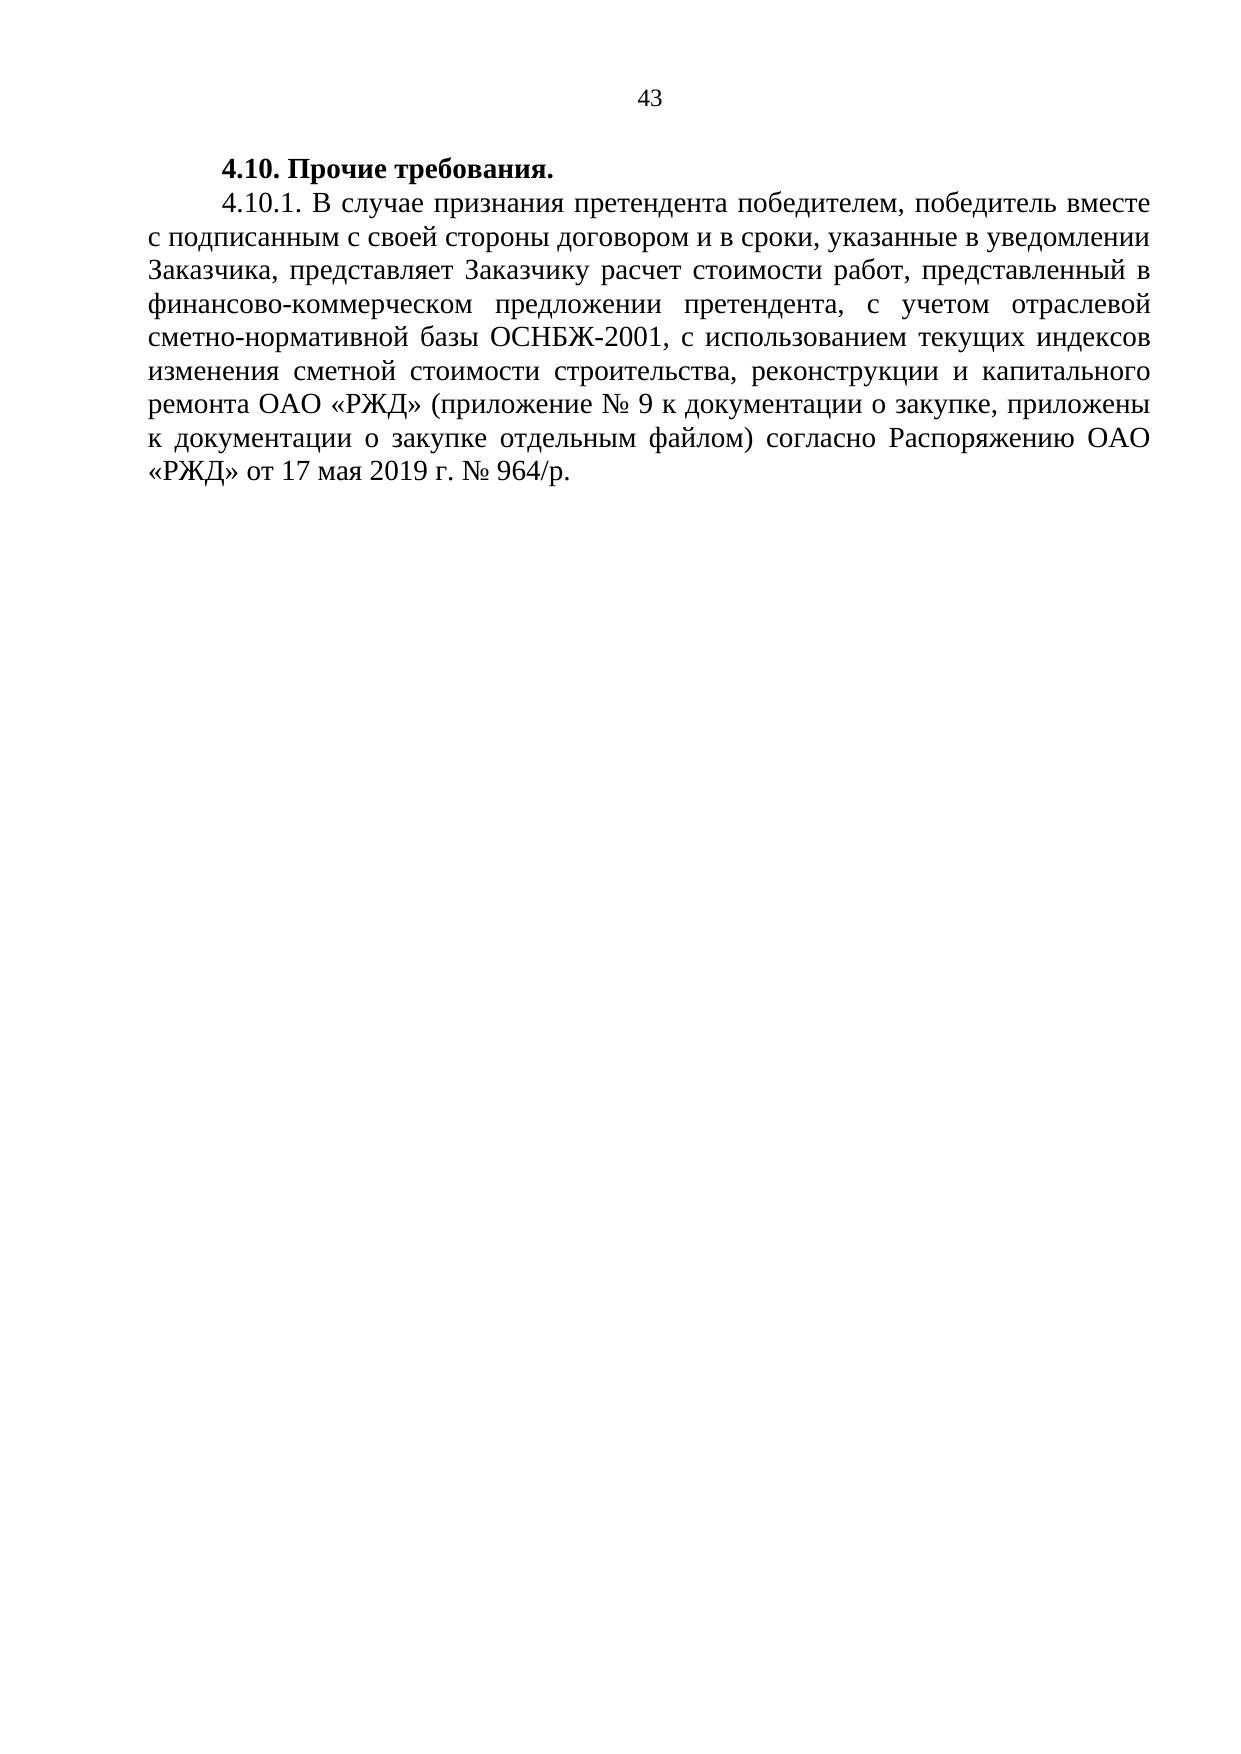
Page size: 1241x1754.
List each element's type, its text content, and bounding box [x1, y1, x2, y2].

text 4.10. Прочие требования. [148, 152, 1152, 185]
text 4.10.1. В случае признания претендента победителем, победитель вместе с подписанным с своей стороны договором и в сроки, указанные в уведомлении Заказчика, представляет Заказчику расчет стоимости работ, представленный в финансово-коммерческом предложении претендента, с учетом отраслевой сметно-нормативной базы ОСНБЖ-2001, с использованием текущих индексов изменения сметной стоимости строительства, реконструкции и капитального ремонта ОАО «РЖД» (приложение № 9 к документации о закупке, приложены к документации о закупке отдельным файлом) согласно Распоряжению ОАО «РЖД» от 17 мая 2019 г. № 964/р. [148, 185, 1152, 487]
